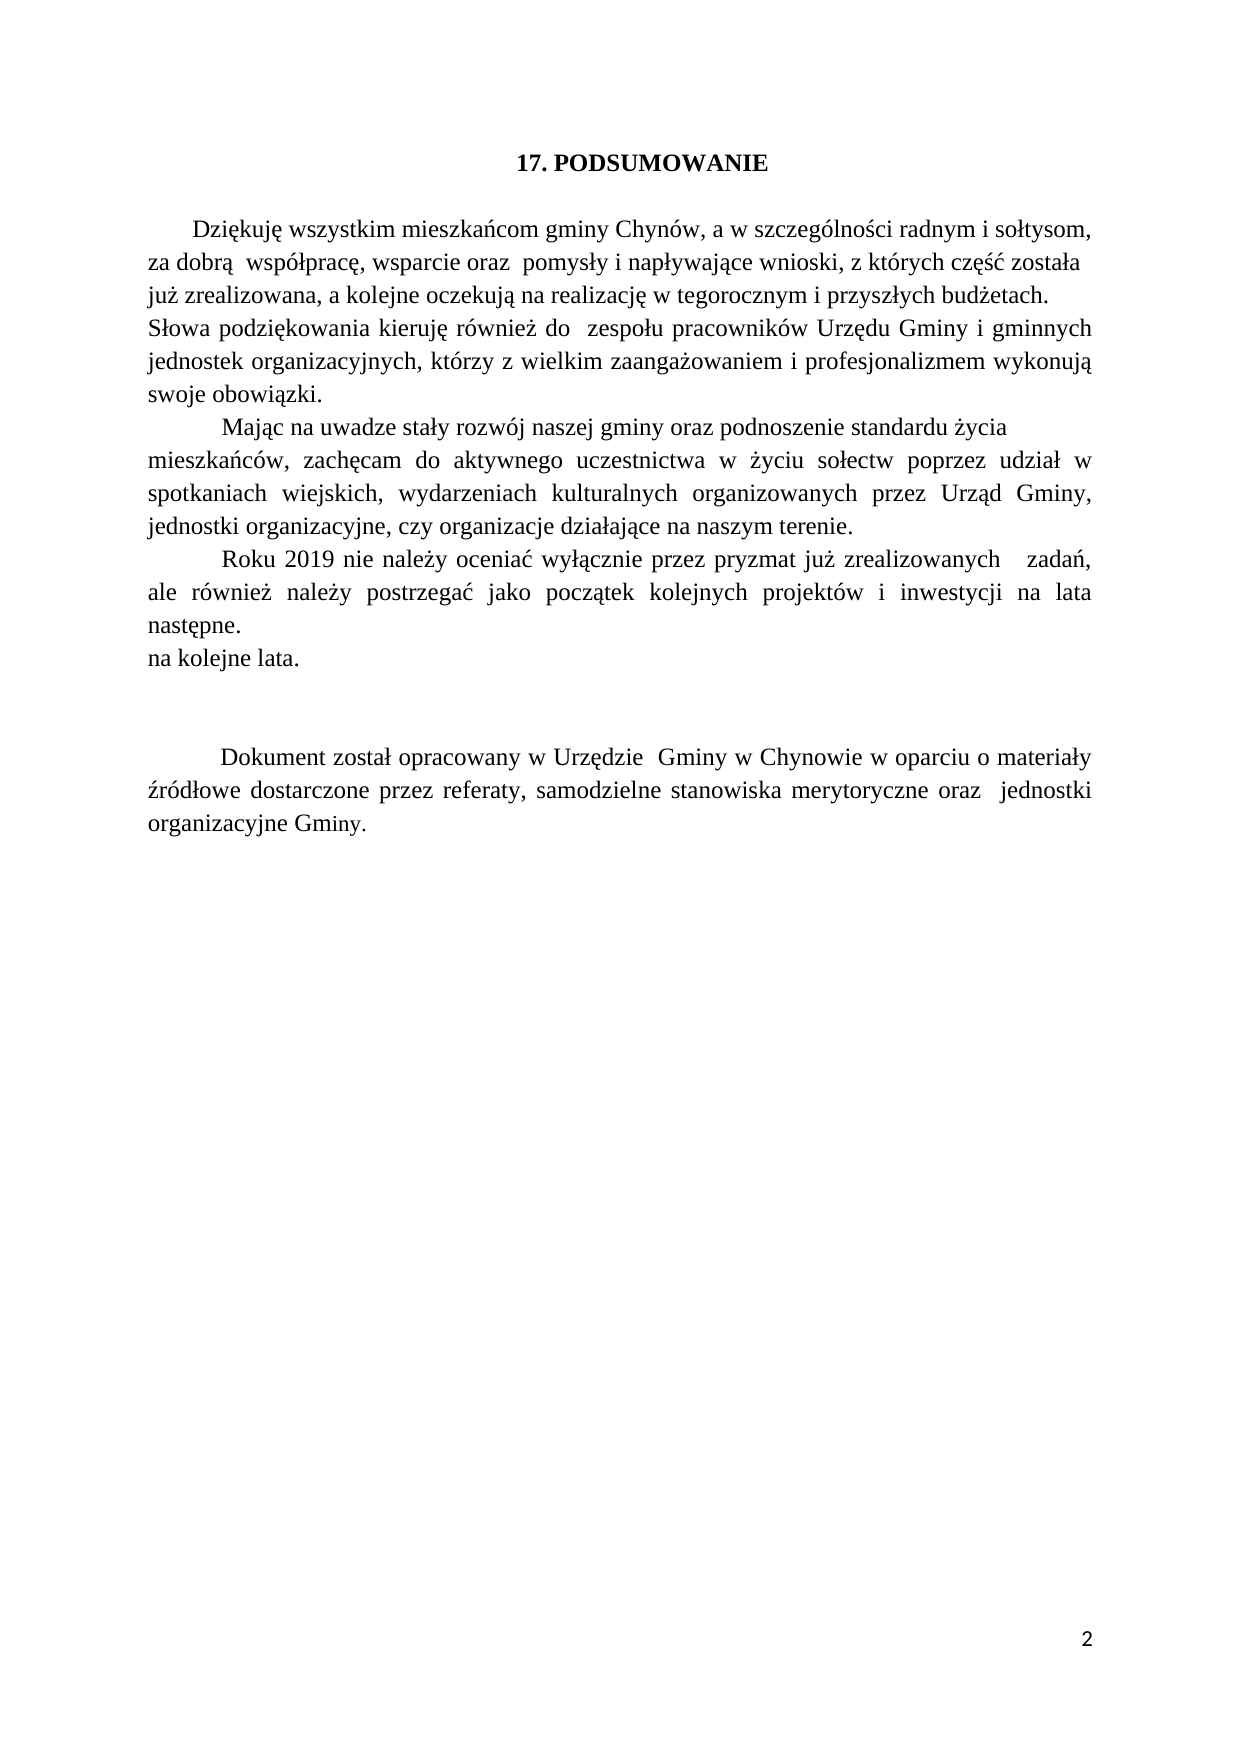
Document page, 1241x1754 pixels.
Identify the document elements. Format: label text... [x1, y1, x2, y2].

text mieszkańców, zachęcam do aktywnego uczestnictwa w życiu sołectw poprzez udział w spotkaniach wiejskich, wydarzeniach kulturalnych organizowanych przez Urząd Gminy, jednostki organizacyjne, czy organizacje działające na naszym terenie. [148, 445, 1093, 539]
text Dziękuję wszystkim mieszkańcom gminy Chynów, a w szczególności radnym i sołtysom, za dobrą współpracę, wsparcie oraz pomysły i napływające wnioski, z których część została [148, 214, 1093, 275]
text już zrealizowana, a kolejne oczekują na realizację w tegorocznym i przyszłych budżetach. [148, 280, 1093, 308]
text Słowa podziękowania kieruję również do zespołu pracowników Urzędu Gminy i gminnych jednostek organizacyjnych, którzy z wielkim zaangażowaniem i profesjonalizmem wykonują swoje obowiązki. [148, 313, 1093, 407]
text na kolejne lata. [148, 643, 1093, 672]
list PODSUMOWANIE [192, 148, 1093, 176]
text Roku 2019 nie należy oceniać wyłącznie przez pryzmat już zrealizowanych zadań, ale również należy postrzegać jako początek kolejnych projektów i inwestycji na lata następne. [148, 544, 1093, 639]
text Mając na uwadze stały rozwój naszej gminy oraz podnoszenie standardu życia [148, 412, 1093, 441]
list Dokument został opracowany w Urzędzie Gminy w Chynowie w oparciu o materiały źródłowe dostarczone przez referaty, samodzielne stanowiska merytoryczne oraz jednostki organizacyjne Gminy. [148, 742, 1093, 837]
